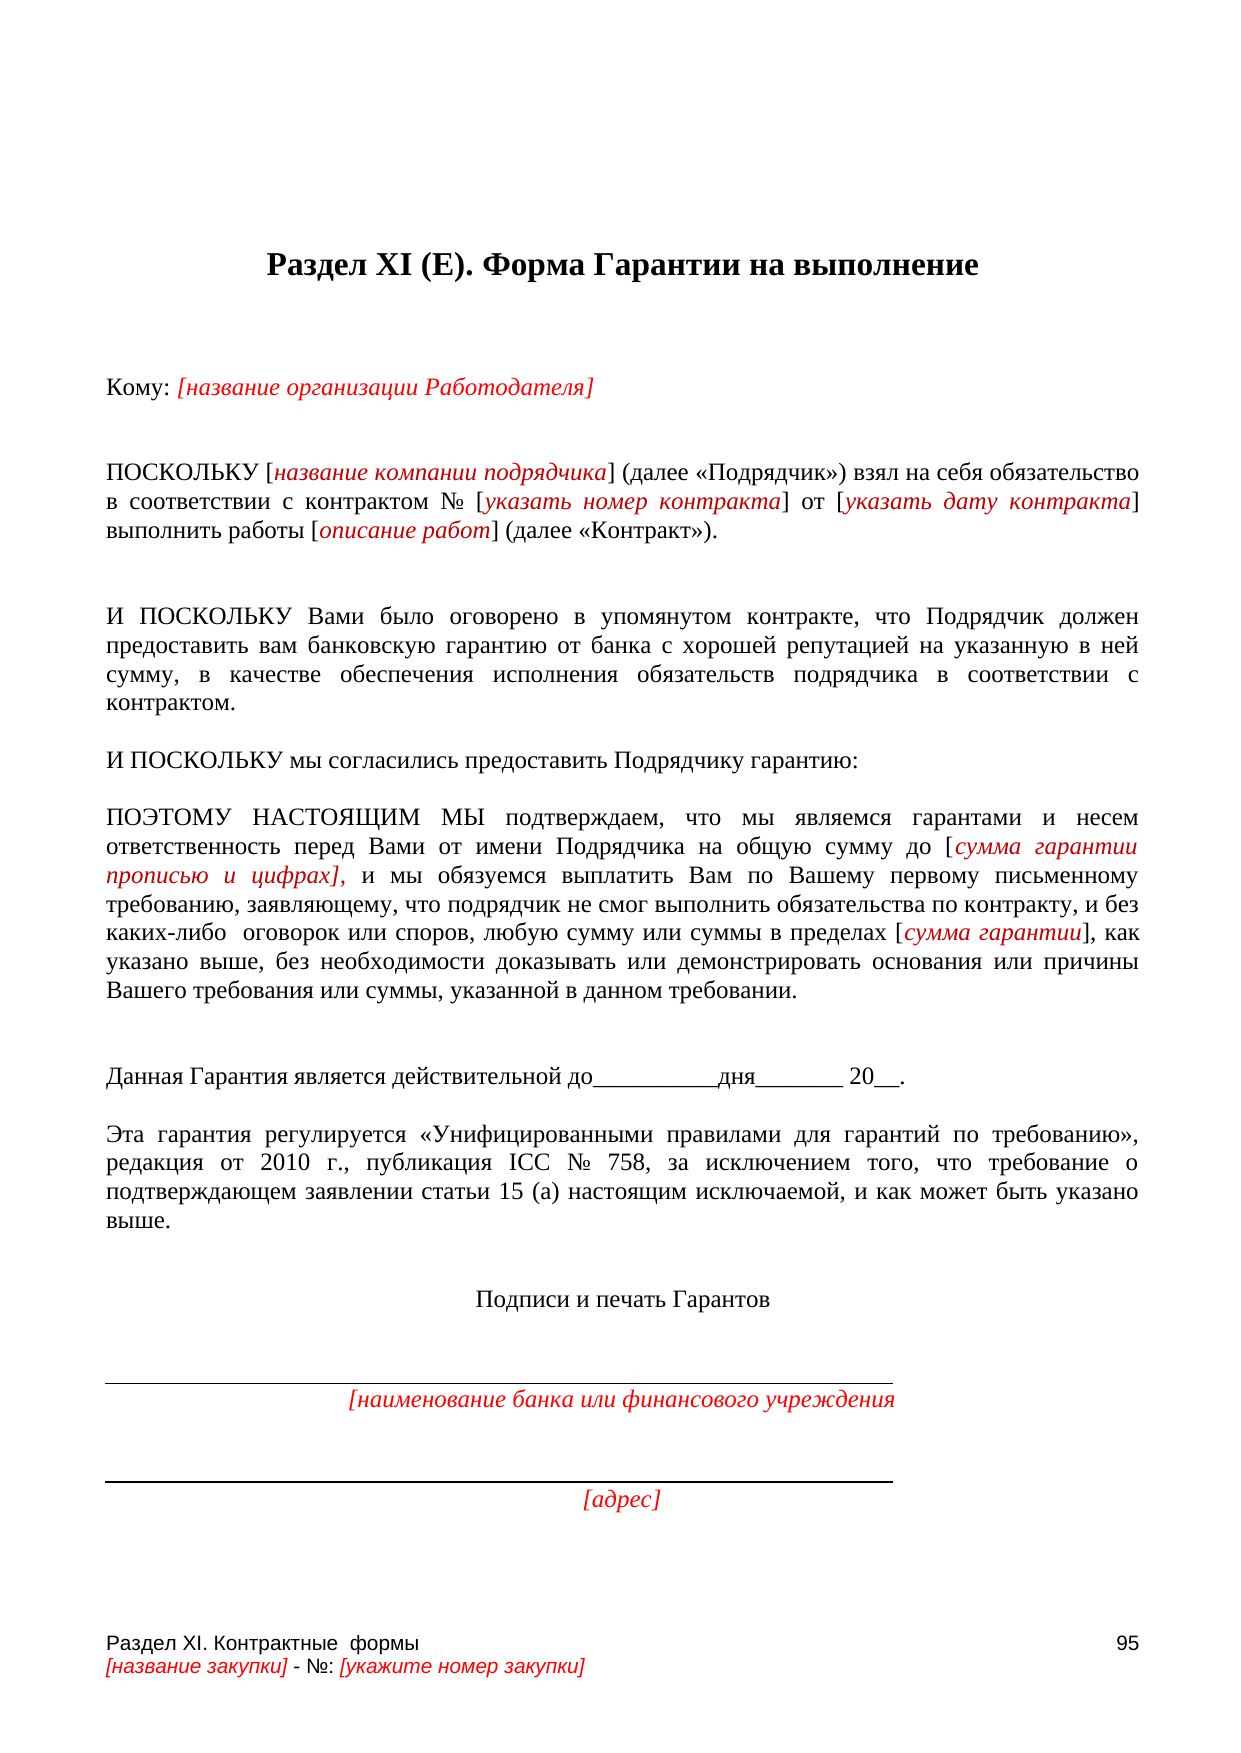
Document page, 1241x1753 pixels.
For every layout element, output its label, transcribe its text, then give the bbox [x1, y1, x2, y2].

text [наименование банка или финансового учреждения [106, 1387, 1140, 1412]
text Данная Гарантия является действительной до__________дня_______ 20__. [106, 1061, 1140, 1090]
text Подписи и печать Гарантов [106, 1287, 1140, 1312]
text [адрес] [106, 1487, 1140, 1512]
text ПОЭТОМУ НАСТОЯЩИМ МЫ подтверждаем, что мы являемся гарантами и несем ответственность перед Вами от имени Подрядчика на общую сумму до [сумма гарантии прописью и цифрах], и мы обязуемся выплатить Вам по Вашему первому письменному требованию, заявляющему, что подрядчик не смог выполнить обязательства по контракту, и без каких-либо оговорок или споров, любую сумму или суммы в пределах [сумма гарантии], как указано выше, без необходимости доказывать или демонстрировать основания или причины Вашего требования или суммы, указанной в данном требовании. [106, 802, 1140, 1004]
text И ПОСКОЛЬКУ Вами было оговорено в упомянутом контракте, что Подрядчик должен предоставить вам банковскую гарантию от банка с хорошей репутацией на указанную в ней сумму, в качестве обеспечения исполнения обязательств подрядчика в соответствии с контрактом. [106, 601, 1140, 716]
text Эта гарантия регулируется «Унифицированными правилами для гарантий по требованию», редакция от 2010 г., публикация ICC № 758, за исключением того, что требование о подтверждающем заявлении статьи 15 (а) настоящим исключаемой, и как может быть указано выше. [106, 1119, 1140, 1234]
subtitle Раздел XI (E). Форма Гарантии на выполнение [106, 244, 1140, 283]
text И ПОСКОЛЬКУ мы согласились предоставить Подрядчику гарантию: [106, 745, 1140, 774]
text ПОСКОЛЬКУ [название компании подрядчика] (далее «Подрядчик») взял на себя обязательство в соответствии с контрактом № [указать номер контракта] от [указать дату контракта] выполнить работы [описание работ] (далее «Контракт»). [106, 457, 1140, 544]
text Кому: [название организации Работодателя] [106, 375, 1140, 400]
